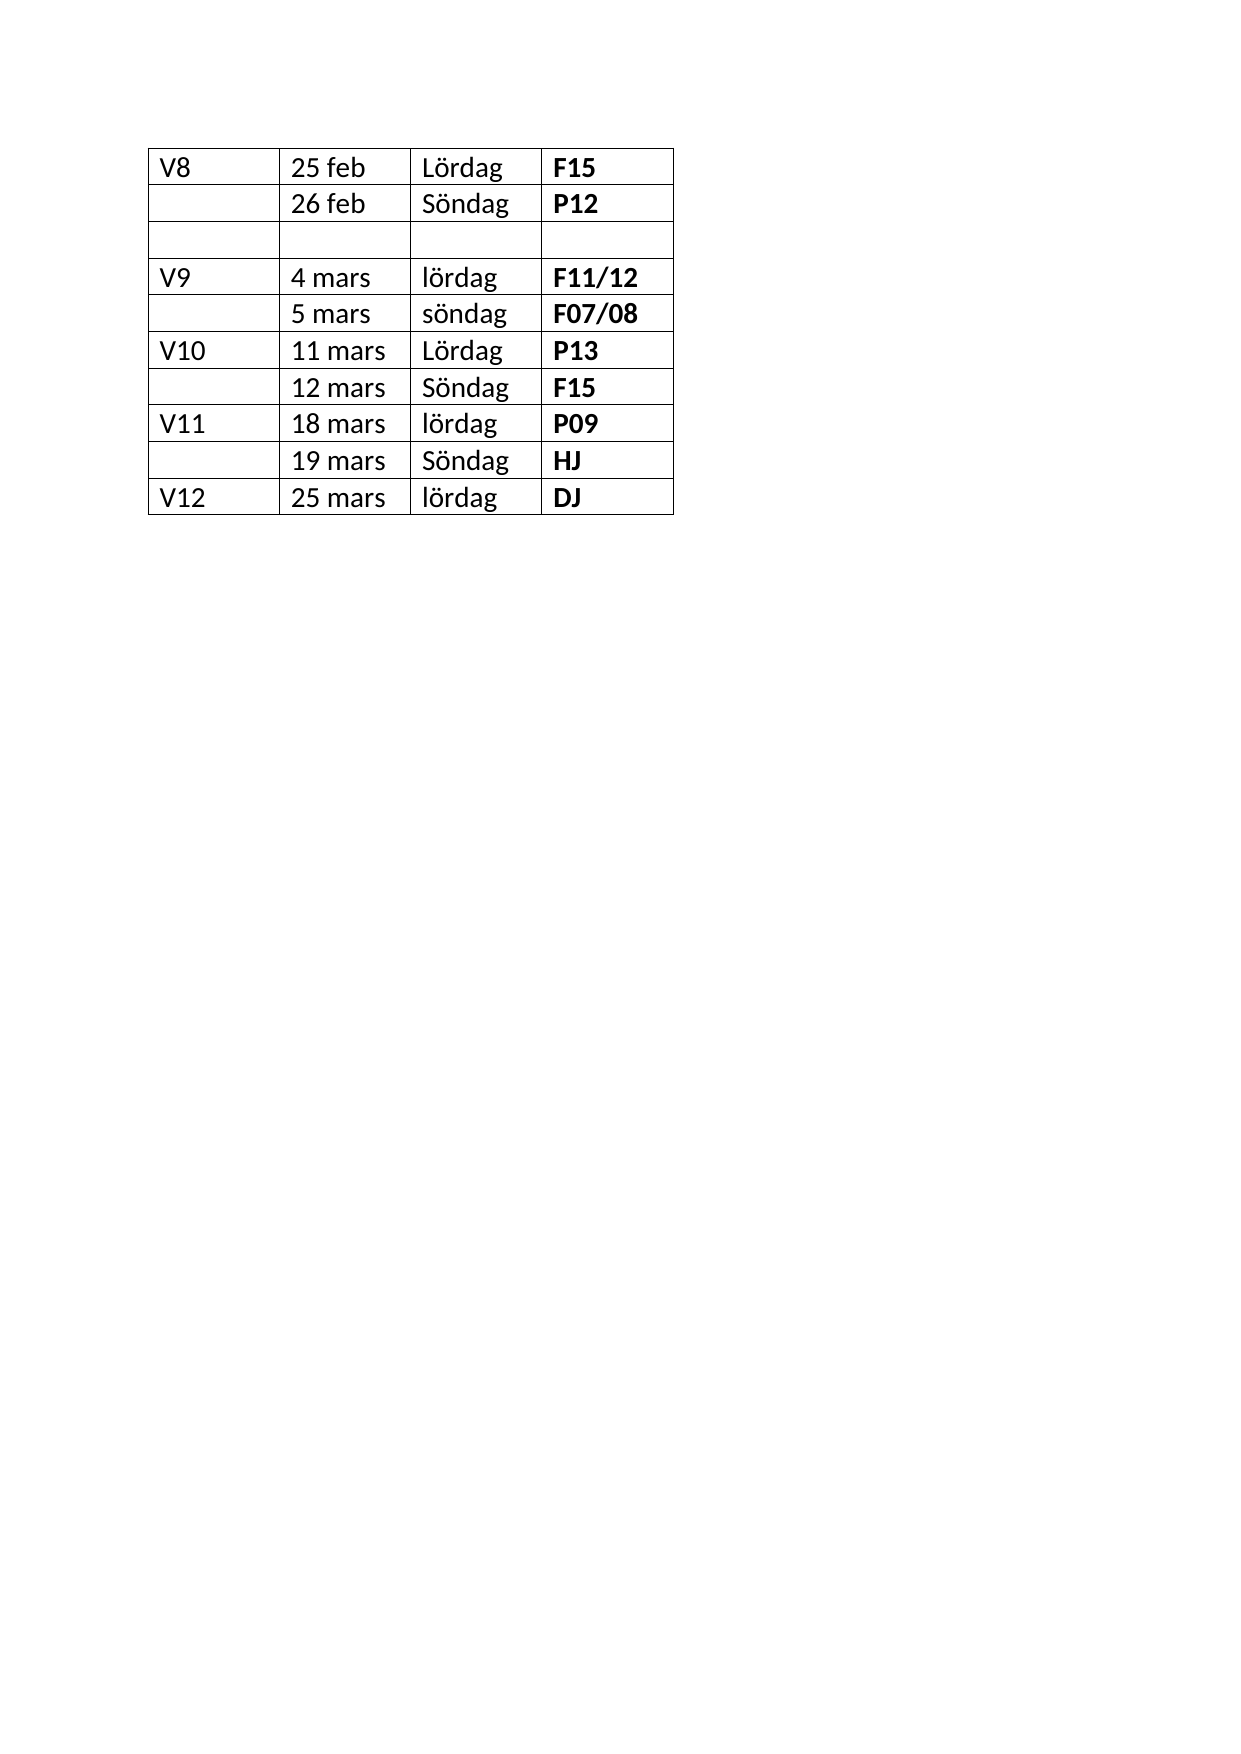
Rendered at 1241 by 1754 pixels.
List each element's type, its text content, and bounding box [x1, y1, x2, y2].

table_cell V11 [149, 405, 279, 441]
table_cell F15 [542, 149, 673, 184]
table_cell 11 mars [280, 332, 410, 368]
table_cell [149, 369, 279, 404]
table_cell 25 feb [280, 149, 410, 184]
table_cell [542, 222, 673, 258]
table_cell lördag [411, 479, 541, 514]
table_cell P13 [542, 332, 673, 368]
table_cell [280, 222, 410, 258]
table_cell P09 [542, 405, 673, 441]
table_cell söndag [411, 295, 541, 331]
table_cell [411, 222, 541, 258]
table_cell F15 [542, 369, 673, 404]
table_cell HJ [542, 442, 673, 478]
table_cell [149, 222, 279, 258]
table_cell Lördag [411, 149, 541, 184]
table_cell DJ [542, 479, 673, 514]
table_cell 18 mars [280, 405, 410, 441]
table_cell F07/08 [542, 295, 673, 331]
table_cell lördag [411, 405, 541, 441]
table_cell V10 [149, 332, 279, 368]
table_cell 12 mars [280, 369, 410, 404]
table_cell F11/12 [542, 259, 673, 294]
table_cell [149, 442, 279, 478]
table_cell Lördag [411, 332, 541, 368]
table_cell P12 [542, 185, 673, 221]
table_cell 19 mars [280, 442, 410, 478]
table_cell V8 [149, 149, 279, 184]
table_cell V12 [149, 479, 279, 514]
table_cell 5 mars [280, 295, 410, 331]
table_cell Söndag [411, 369, 541, 404]
table_cell lördag [411, 259, 541, 294]
table_cell 4 mars [280, 259, 410, 294]
table_cell Söndag [411, 442, 541, 478]
table_cell [149, 185, 279, 221]
table_cell 25 mars [280, 479, 410, 514]
table_cell [149, 295, 279, 331]
table_cell Söndag [411, 185, 541, 221]
table_cell 26 feb [280, 185, 410, 221]
table_cell V9 [149, 259, 279, 294]
